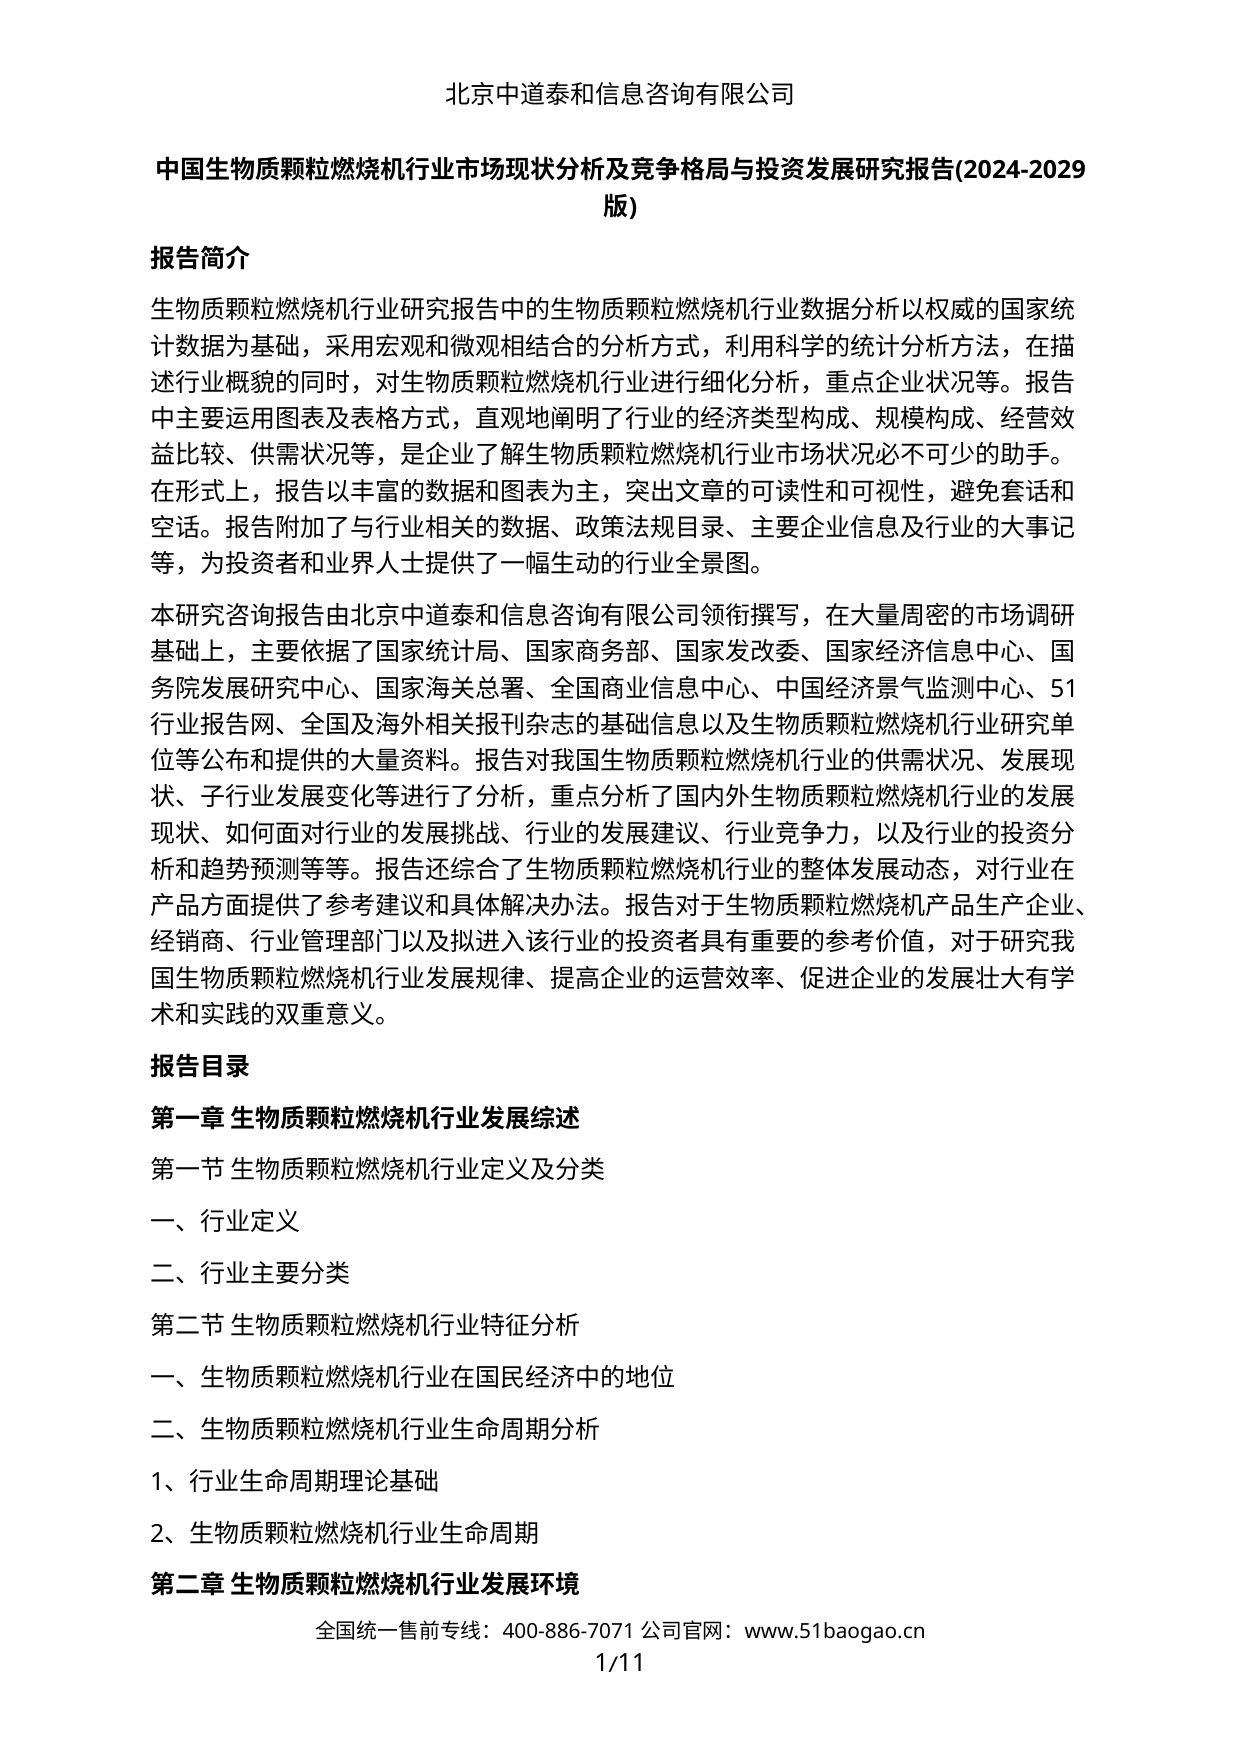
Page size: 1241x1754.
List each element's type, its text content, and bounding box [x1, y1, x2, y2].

text 报告简介 [150, 238, 1090, 274]
text 一、行业定义 [150, 1202, 1090, 1238]
text 1、行业生命周期理论基础 [150, 1461, 1090, 1497]
text 第二章 生物质颗粒燃烧机行业发展环境 [150, 1565, 1090, 1601]
text 二、生物质颗粒燃烧机行业生命周期分析 [150, 1409, 1090, 1446]
text 一、生物质颗粒燃烧机行业在国民经济中的地位 [150, 1357, 1090, 1394]
text 中国生物质颗粒燃烧机行业市场现状分析及竞争格局与投资发展研究报告(2024-2029版) [150, 150, 1090, 222]
text 生物质颗粒燃烧机行业研究报告中的生物质颗粒燃烧机行业数据分析以权威的国家统计数据为基础，采用宏观和微观相结合的分析方式，利用科学的统计分析方法，在描述行业概貌的同时，对生物质颗粒燃烧机行业进行细化分析，重点企业状况等。报告中主要运用图表及表格方式，直观地阐明了行业的经济类型构成、规模构成、经营效益比较、供需状况等，是企业了解生物质颗粒燃烧机行业市场状况必不可少的助手。在形式上，报告以丰富的数据和图表为主，突出文章的可读性和可视性，避免套话和空话。报告附加了与行业相关的数据、政策法规目录、主要企业信息及行业的大事记等，为投资者和业界人士提供了一幅生动的行业全景图。 [150, 290, 1090, 580]
text 第一节 生物质颗粒燃烧机行业定义及分类 [150, 1150, 1090, 1186]
text 2、生物质颗粒燃烧机行业生命周期 [150, 1513, 1090, 1549]
text 本研究咨询报告由北京中道泰和信息咨询有限公司领衔撰写，在大量周密的市场调研基础上，主要依据了国家统计局、国家商务部、国家发改委、国家经济信息中心、国务院发展研究中心、国家海关总署、全国商业信息中心、中国经济景气监测中心、51行业报告网、全国及海外相关报刊杂志的基础信息以及生物质颗粒燃烧机行业研究单位等公布和提供的大量资料。报告对我国生物质颗粒燃烧机行业的供需状况、发展现状、子行业发展变化等进行了分析，重点分析了国内外生物质颗粒燃烧机行业的发展现状、如何面对行业的发展挑战、行业的发展建议、行业竞争力，以及行业的投资分析和趋势预测等等。报告还综合了生物质颗粒燃烧机行业的整体发展动态，对行业在产品方面提供了参考建议和具体解决办法。报告对于生物质颗粒燃烧机产品生产企业、经销商、行业管理部门以及拟进入该行业的投资者具有重要的参考价值，对于研究我国生物质颗粒燃烧机行业发展规律、提高企业的运营效率、促进企业的发展壮大有学术和实践的双重意义。 [150, 596, 1090, 1031]
text 报告目录 [150, 1046, 1090, 1082]
text 第二节 生物质颗粒燃烧机行业特征分析 [150, 1306, 1090, 1342]
text 二、行业主要分类 [150, 1254, 1090, 1290]
text 第一章 生物质颗粒燃烧机行业发展综述 [150, 1098, 1090, 1134]
